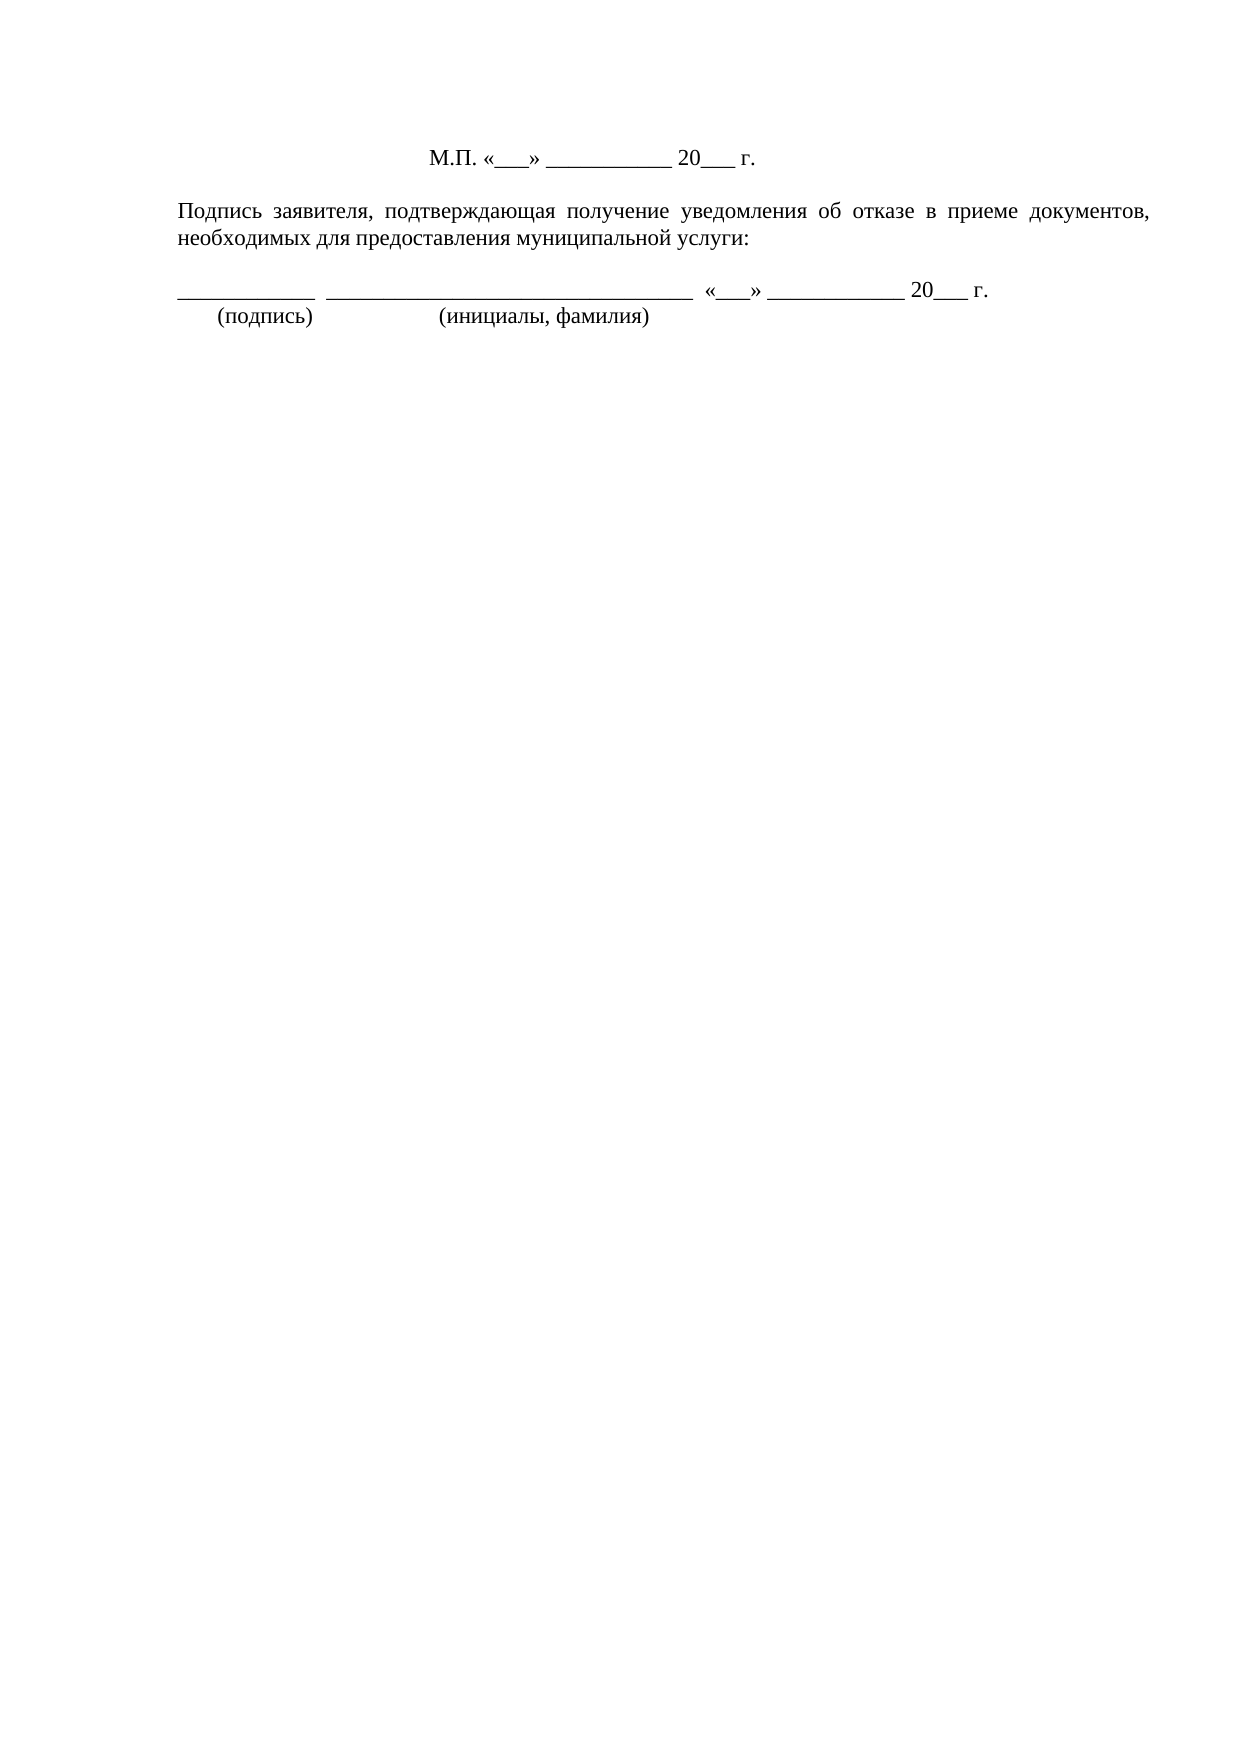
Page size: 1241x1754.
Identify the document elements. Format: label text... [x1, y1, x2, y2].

text М.П. «___» ___________ 20___ г. [177, 144, 1152, 171]
text Подпись заявителя, подтверждающая получение уведомления об отказе в приеме документов, необходимых для предоставления муниципальной услуги: [177, 197, 1152, 250]
text ____________ ________________________________ «___» ____________ 20___ г. [177, 276, 1152, 303]
text (подпись) (инициалы, фамилия) [177, 303, 1152, 329]
